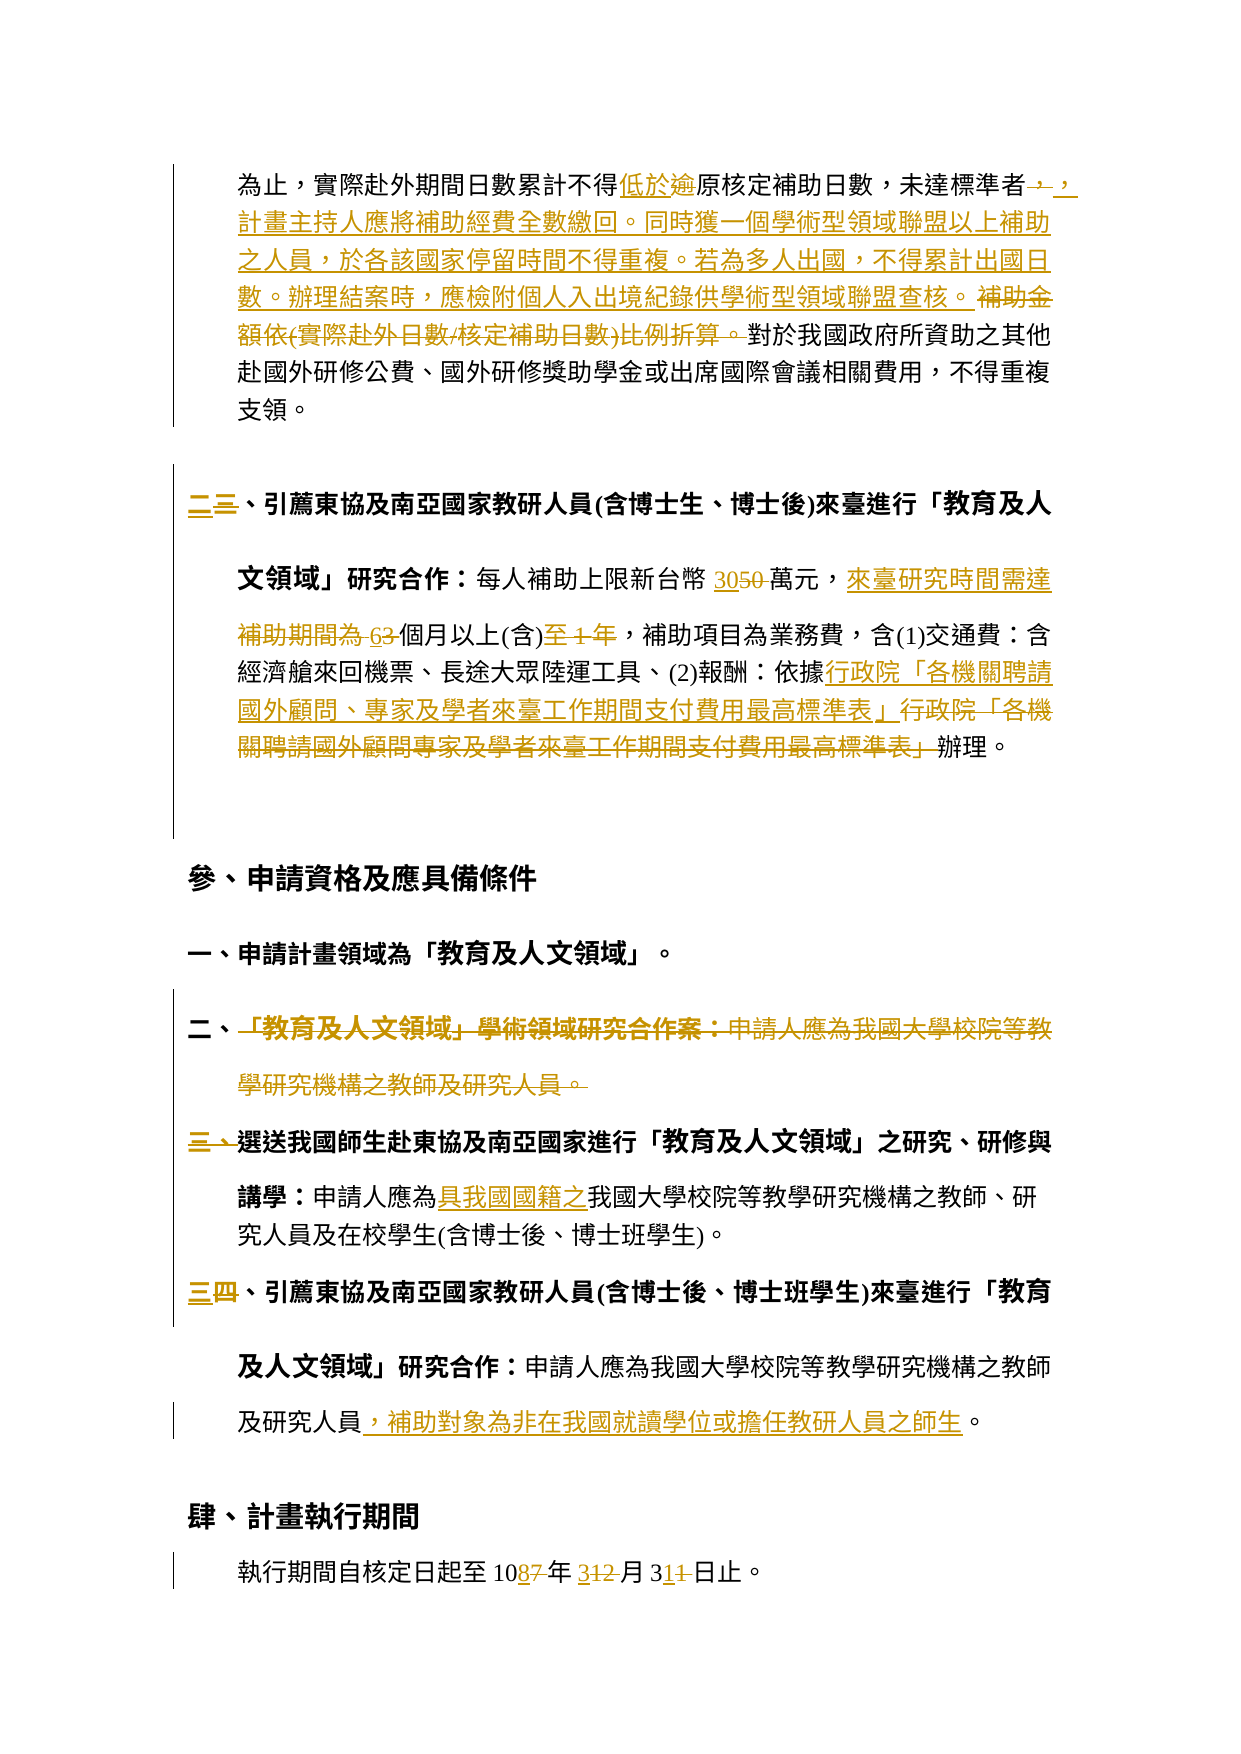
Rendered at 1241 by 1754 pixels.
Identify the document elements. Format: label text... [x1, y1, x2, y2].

text 選送我國師生赴東協及南亞國家進行「教育及人文領域」之研究、研修與講學：申請人應為我國大學校院等教學研究機構之教師、研究人員及在校學生(含博士後、博士班學生)。 [187, 1102, 1053, 1252]
text 二、 [187, 989, 1053, 1102]
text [237, 164, 1053, 427]
text 肆、計畫執行期間 [187, 1477, 1053, 1552]
text 執行期間自核定日起至10年月3日止。 [187, 1552, 1053, 1589]
text 、引薦東協及南亞國家教研人員(含博士後、博士班學生)來臺進行「教育及人文領域」研究合作：申請人應為我國大學校院等教學研究機構之教師及研究人員。 [187, 1252, 1053, 1439]
text 、引薦東協及南亞國家教研人員(含博士生、博士後)來臺進行「教育及人文領域」研究合作：每人補助上限新台幣萬元，個月以上(含)，補助項目為業務費，含(1)交通費：含經濟艙來回機票、長途大眾陸運工具、(2)報酬：依據辦理。 [187, 464, 1053, 764]
text 參、申請資格及應具備條件 [187, 839, 1053, 914]
text 一、申請計畫領域為「教育及人文領域」。 [187, 914, 1053, 989]
